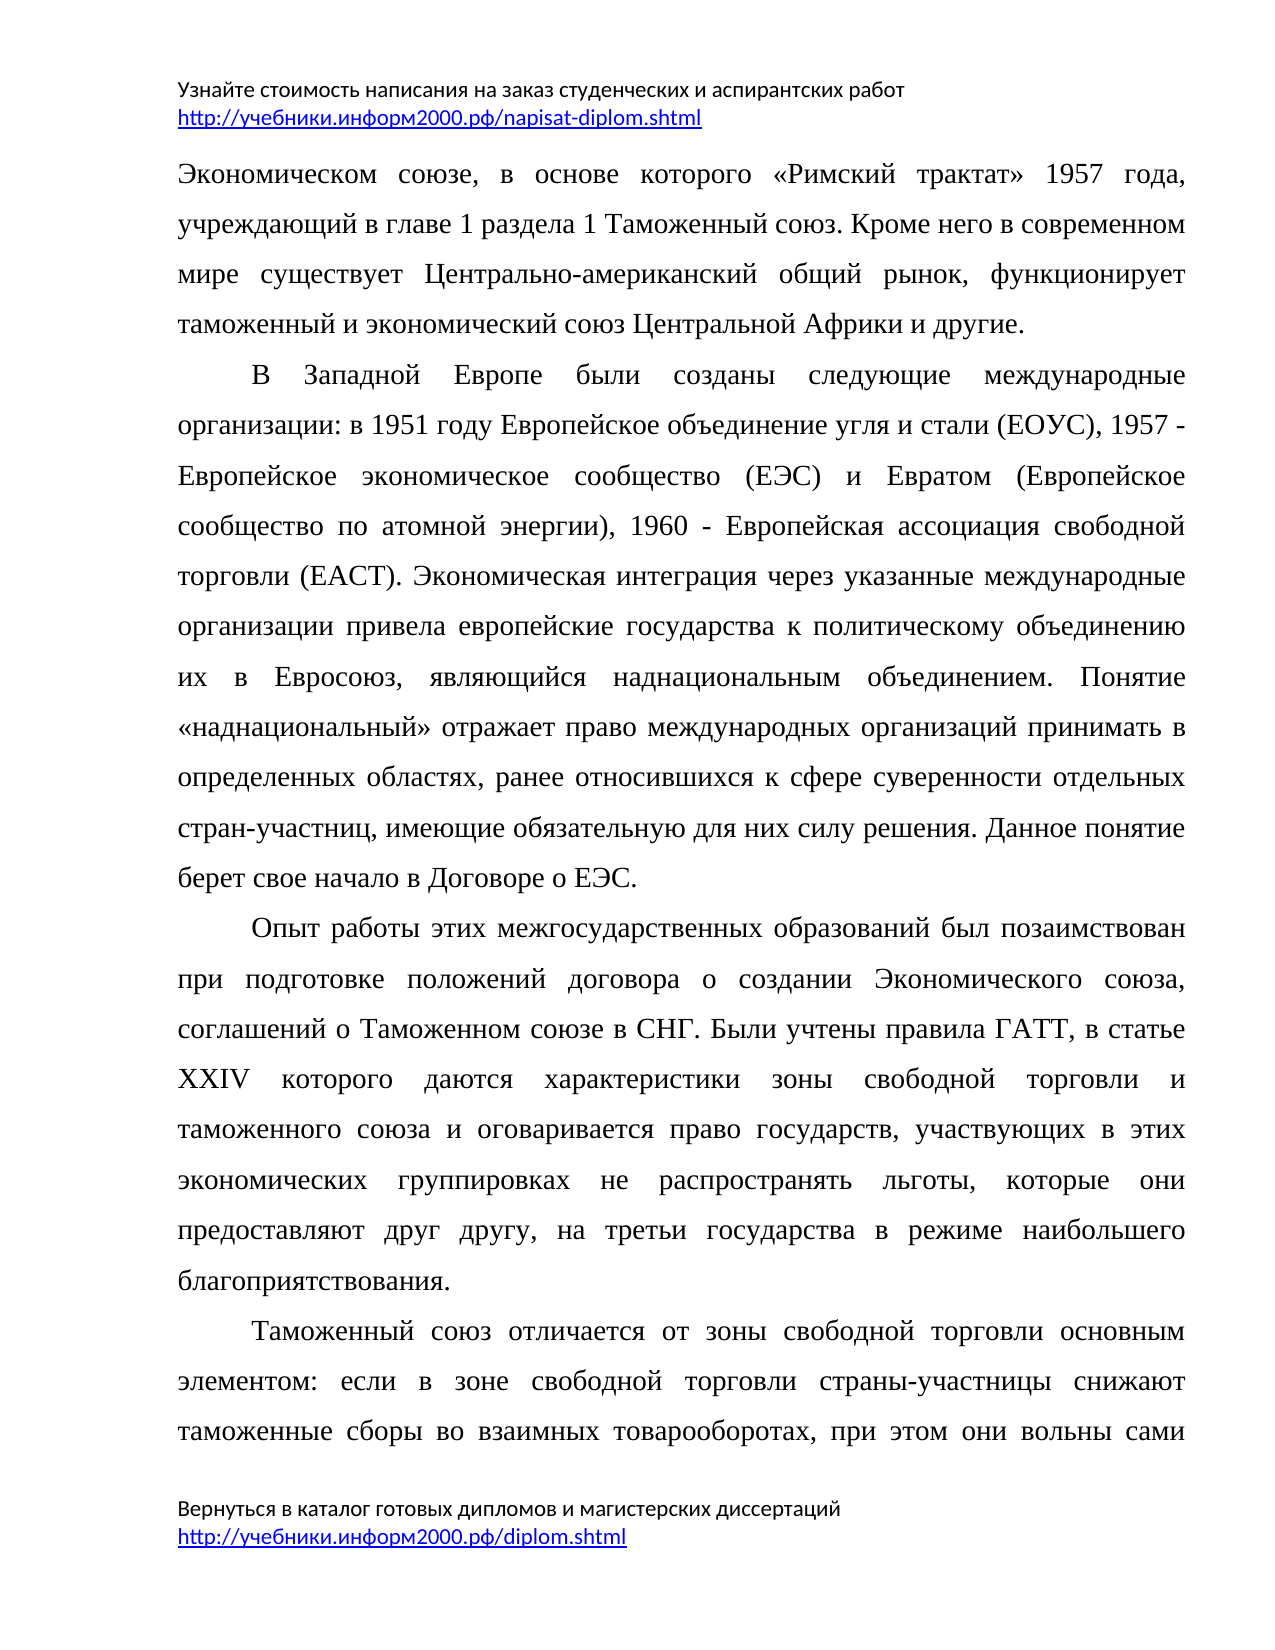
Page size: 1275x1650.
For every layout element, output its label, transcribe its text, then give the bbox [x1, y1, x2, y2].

text Опыт работы этих межгосударственных образований был позаимствован при подготовке положений договора о создании Экономического союза, соглашений о Таможенном союзе в СНГ. Были учтены правила ГАТТ, в статье XXIV которого даются характеристики зоны свободной торговли и таможенного союза и оговаривается право государств, участвующих в этих экономических группировках не распространять льготы, которые они предоставляют друг другу, на третьи государства в режиме наибольшего благоприятствования. [177, 910, 1186, 1296]
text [177, 1313, 1186, 1447]
text В Западной Европе были созданы следующие международные организации: в 1951 году Европейское объединение угля и стали (ЕОУС), 1957 - Европейское экономическое сообщество (ЕЭС) и Евратом (Европейское сообщество по атомной энергии), 1960 - Европейская ассоциация свободной торговли (ЕАСТ). Экономическая интеграция через указанные международные организации привела европейские государства к политическому объединению их в Евросоюз, являющийся наднациональным объединением. Понятие «наднациональный» отражает право международных организаций принимать в определенных областях, ранее относившихся к сфере суверенности отдельных стран-участниц, имеющие обязательную для них силу решения. Данное понятие берет свое начало в Договоре о ЕЭС. [177, 357, 1186, 894]
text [177, 156, 1186, 340]
